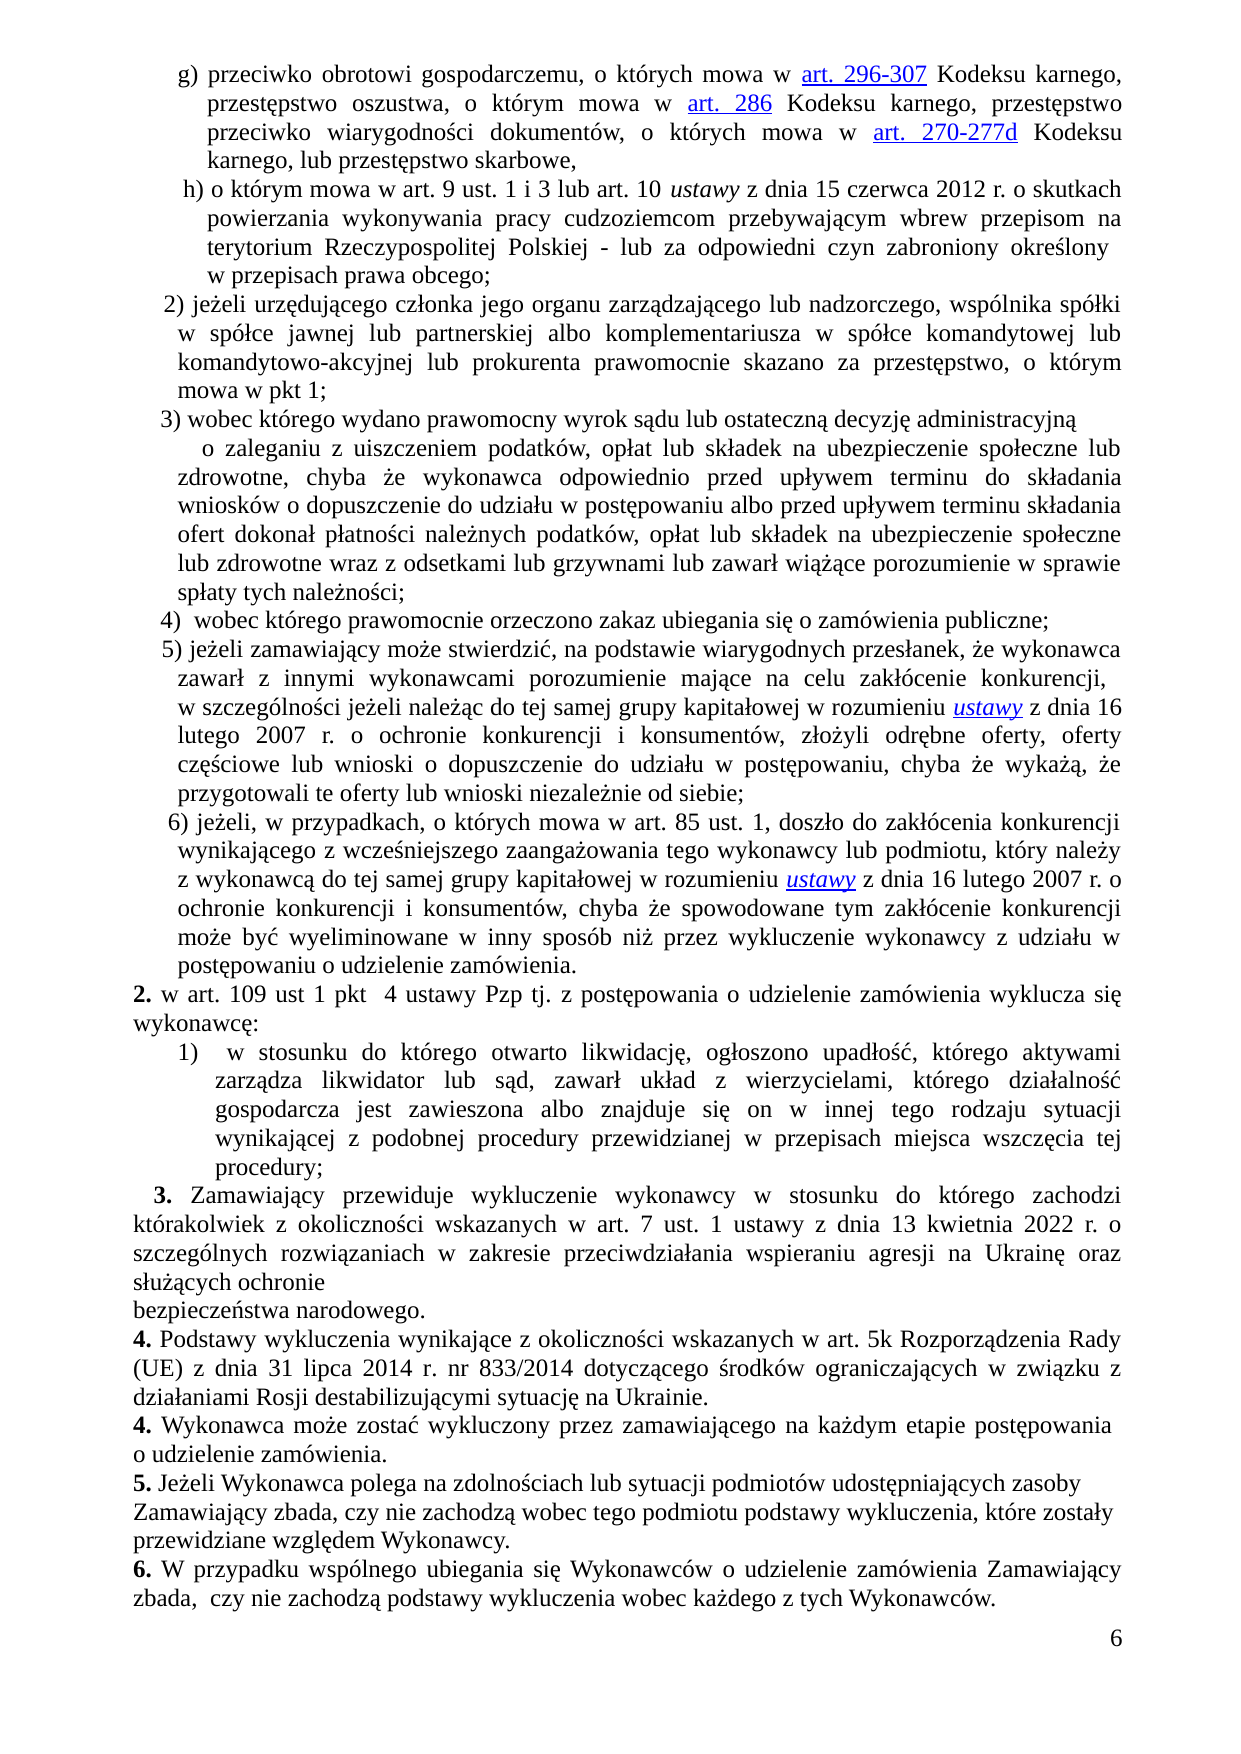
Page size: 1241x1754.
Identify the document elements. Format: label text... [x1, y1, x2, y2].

text 4. Podstawy wykluczenia wynikające z okoliczności wskazanych w art. 5k Rozporządzenia Rady (UE) z dnia 31 lipca 2014 r. nr 833/2014 dotyczącego środków ograniczających w związku z działaniami Rosji destabilizującymi sytuację na Ukrainie. [133, 1324, 1122, 1410]
text 2) jeżeli urzędującego członka jego organu zarządzającego lub nadzorczego, wspólnika spółki w spółce jawnej lub partnerskiej albo komplementariusza w spółce komandytowej lub komandytowo-akcyjnej lub prokurenta prawomocnie skazano za przestępstwo, o którym mowa w pkt 1; [148, 289, 1122, 404]
text 5. Jeżeli Wykonawca polega na zdolnościach lub sytuacji podmiotów udostępniających zasoby [133, 1468, 1122, 1497]
text bezpieczeństwa narodowego. [133, 1295, 1122, 1324]
text 6. W przypadku wspólnego ubiegania się Wykonawców o udzielenie zamówienia Zamawiający zbada, czy nie zachodzą podstawy wykluczenia wobec każdego z tych Wykonawców. [133, 1554, 1122, 1612]
text 2. w art. 109 ust 1 pkt 4 ustawy Pzp tj. z postępowania o udzielenie zamówienia wyklucza się wykonawcę: [133, 979, 1122, 1037]
text o zaleganiu z uiszczeniem podatków, opłat lub składek na ubezpieczenie społeczne lub zdrowotne, chyba że wykonawca odpowiednio przed upływem terminu do składania wniosków o dopuszczenie do udziału w postępowaniu albo przed upływem terminu składania ofert dokonał płatności należnych podatków, opłat lub składek na ubezpieczenie społeczne lub zdrowotne wraz z odsetkami lub grzywnami lub zawarł wiążące porozumienie w sprawie spłaty tych należności; [148, 433, 1122, 605]
text 4. Wykonawca może zostać wykluczony przez zamawiającego na każdym etapie postępowania o udzielenie zamówienia. [133, 1410, 1122, 1468]
text h) o którym mowa w art. 9 ust. 1 i 3 lub art. 10 ustawy z dnia 15 czerwca 2012 r. o skutkach powierzania wykonywania pracy cudzoziemcom przebywającym wbrew przepisom na terytorium Rzeczypospolitej Polskiej - lub za odpowiedni czyn zabroniony określony w przepisach prawa obcego; [148, 174, 1122, 289]
text 5) jeżeli zamawiający może stwierdzić, na podstawie wiarygodnych przesłanek, że wykonawca zawarł z innymi wykonawcami porozumienie mające na celu zakłócenie konkurencji, w szczególności jeżeli należąc do tej samej grupy kapitałowej w rozumieniu ustawy z dnia 16 lutego 2007 r. o ochronie konkurencji i konsumentów, złożyli odrębne oferty, oferty częściowe lub wnioski o dopuszczenie do udziału w postępowaniu, chyba że wykażą, że przygotowali te oferty lub wnioski niezależnie od siebie; [148, 634, 1122, 807]
text 3. Zamawiający przewiduje wykluczenie wykonawcy w stosunku do którego zachodzi którakolwiek z okoliczności wskazanych w art. 7 ust. 1 ustawy z dnia 13 kwietnia 2022 r. o szczególnych rozwiązaniach w zakresie przeciwdziałania wspieraniu agresji na Ukrainę oraz służących ochronie [118, 1180, 1122, 1295]
text przewidziane względem Wykonawcy. [133, 1525, 1122, 1554]
text 6) jeżeli, w przypadkach, o których mowa w art. 85 ust. 1, doszło do zakłócenia konkurencji wynikającego z wcześniejszego zaangażowania tego wykonawcy lub podmiotu, który należy z wykonawcą do tej samej grupy kapitałowej w rozumieniu ustawy z dnia 16 lutego 2007 r. o ochronie konkurencji i konsumentów, chyba że spowodowane tym zakłócenie konkurencji może być wyeliminowane w inny sposób niż przez wykluczenie wykonawcy z udziału w postępowaniu o udzielenie zamówienia. [118, 807, 1122, 979]
text Zamawiający zbada, czy nie zachodzą wobec tego podmiotu podstawy wykluczenia, które zostały [133, 1497, 1122, 1525]
text 4) wobec którego prawomocnie orzeczono zakaz ubiegania się o zamówienia publiczne; [148, 605, 1122, 634]
text g) przeciwko obrotowi gospodarczemu, o których mowa w art. 296-307 Kodeksu karnego, przestępstwo oszustwa, o którym mowa w art. 286 Kodeksu karnego, przestępstwo przeciwko wiarygodności dokumentów, o których mowa w art. 270-277d Kodeksu karnego, lub przestępstwo skarbowe, [177, 59, 1122, 174]
text 3) wobec którego wydano prawomocny wyrok sądu lub ostateczną decyzję administracyjną [148, 404, 1122, 433]
text 1) w stosunku do którego otwarto likwidację, ogłoszono upadłość, którego aktywami zarządza likwidator lub sąd, zawarł układ z wierzycielami, którego działalność gospodarcza jest zawieszona albo znajduje się on w innej tego rodzaju sytuacji wynikającej z podobnej procedury przewidzianej w przepisach miejsca wszczęcia tej procedury; [177, 1037, 1122, 1180]
